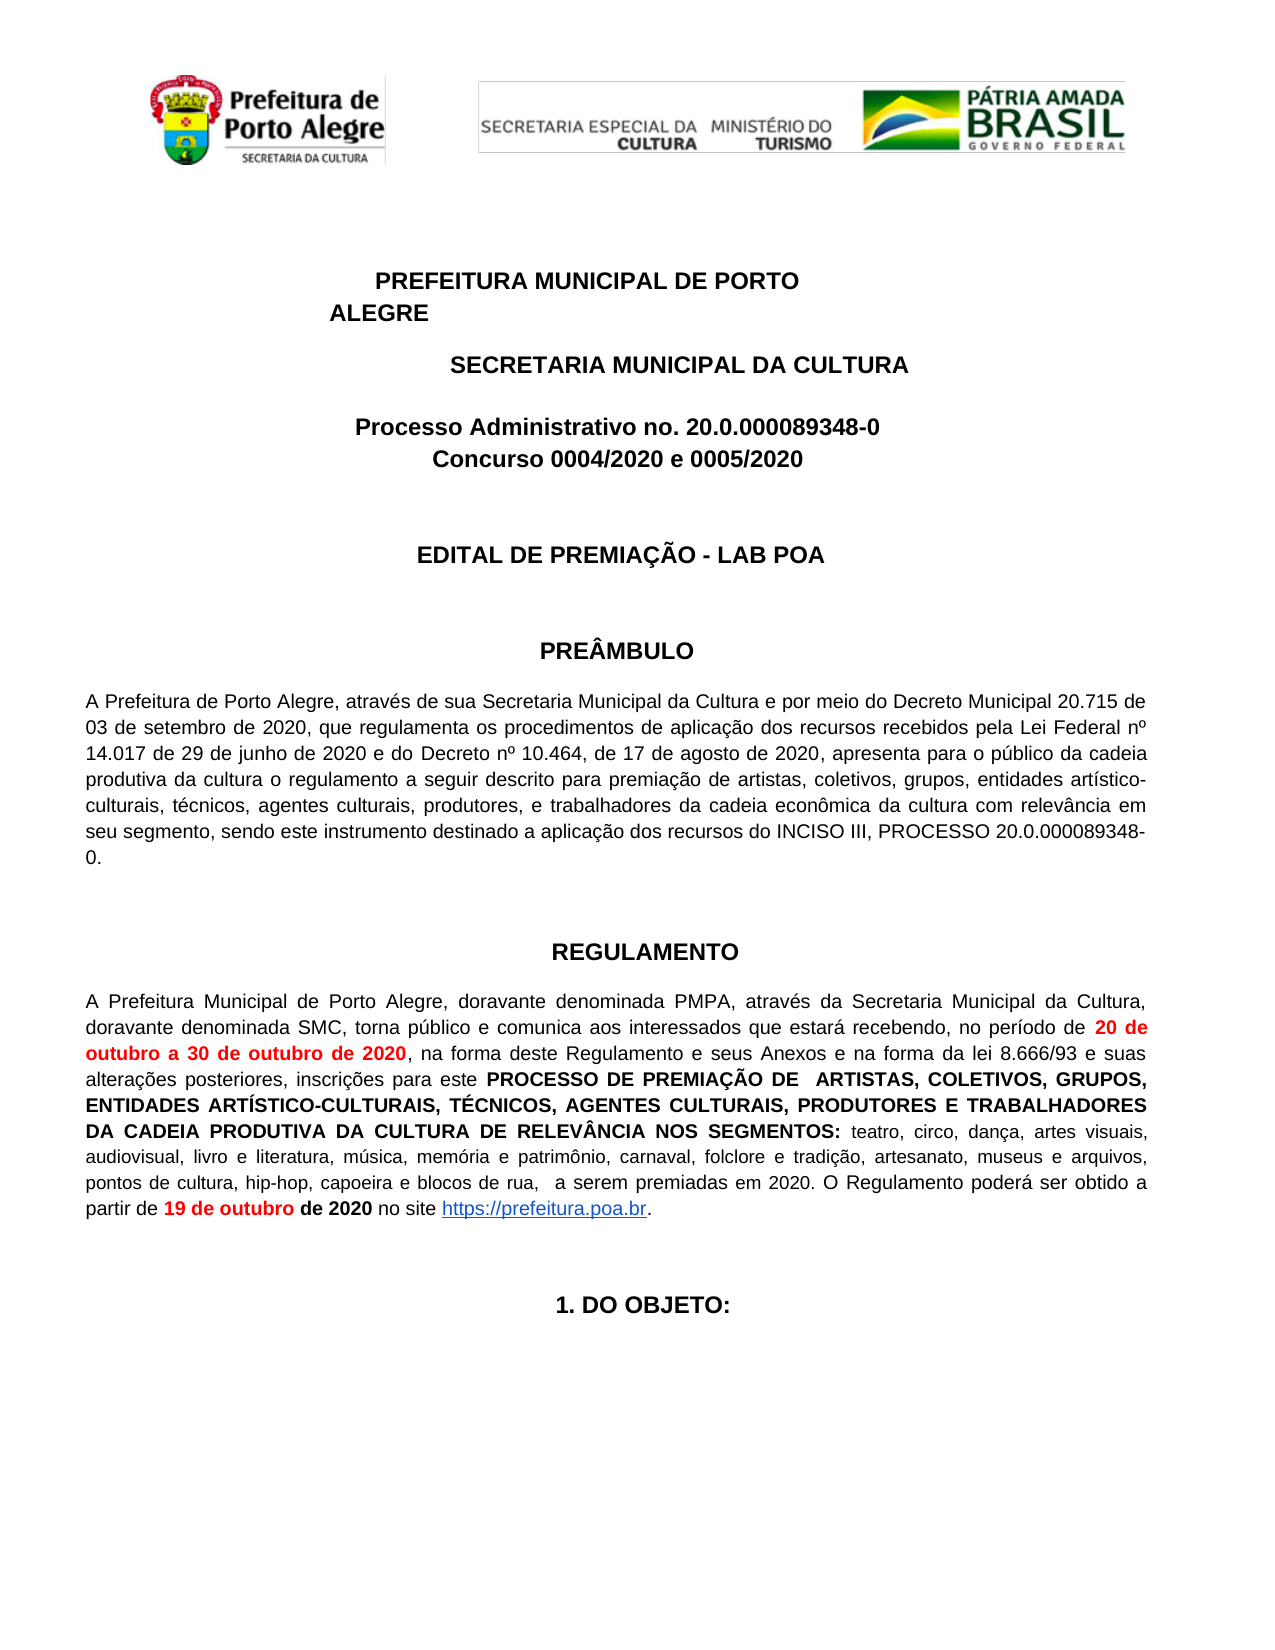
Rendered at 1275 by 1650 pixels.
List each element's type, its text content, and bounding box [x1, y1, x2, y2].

text Concurso 0004/2020 e 0005/2020 [335, 444, 900, 472]
text SECRETARIA MUNICIPAL DA CULTURA [150, 351, 1054, 378]
text PREFEITURA MUNICIPAL DE PORTO ALEGRE [329, 267, 904, 326]
text REGULAMENTO [450, 937, 1148, 965]
text A Prefeitura de Porto Alegre, através de sua Secretaria Municipal da Cultura e por meio do Decreto Municipal 20.715 de 03 de setembro de 2020, que regulamenta os procedimentos de aplicação dos recursos recebidos pela Lei Federal nº 14.017 de 29 de junho de 2020 e do Decreto nº 10.464, de 17 de agosto de 2020, apresenta para o público da cadeia produtiva da cultura o regulamento a seguir descrito para premiação de artistas, coletivos, grupos, entidades artístico-culturais, técnicos, agentes culturais, produtores, e trabalhadores da cadeia econômica da cultura com relevância em seu segmento, sendo este instrumento destinado a aplicação dos recursos do INCISO III, PROCESSO 20.0.000089348-0. [85, 689, 1148, 868]
text EDITAL DE PREMIAÇÃO - LAB POA [142, 541, 1092, 568]
text PREÂMBULO [142, 637, 1092, 664]
text A Prefeitura Municipal de Porto Alegre, doravante denominada PMPA, através da Secretaria Municipal da Cultura, doravante denominada SMC, torna público e comunica aos interessados que estará recebendo, no período de 20 de outubro a 30 de outubro de 2020, na forma deste Regulamento e seus Anexos e na forma da lei 8.666/93 e suas alterações posteriores, inscrições para este PROCESSO DE PREMIAÇÃO DE ARTISTAS, COLETIVOS, GRUPOS, ENTIDADES ARTÍSTICO-CULTURAIS, TÉCNICOS, AGENTES CULTURAIS, PRODUTORES E TRABALHADORES DA CADEIA PRODUTIVA DA CULTURA DE RELEVÂNCIA NOS SEGMENTOS: teatro, circo, dança, artes visuais, audiovisual, livro e literatura, música, memória e patrimônio, carnaval, folclore e tradição, artesanato, museus e arquivos, pontos de cultura, hip-hop, capoeira e blocos de rua, a serem premiadas em 2020. O Regulamento poderá ser obtido a partir de 19 de outubro de 2020 no site https://prefeitura.poa.br. [85, 990, 1148, 1220]
text 1. DO OBJETO: [535, 1291, 1148, 1318]
text Processo Administrativo no. 20.0.000089348-0 [335, 413, 900, 440]
picture [150, 75, 1125, 165]
